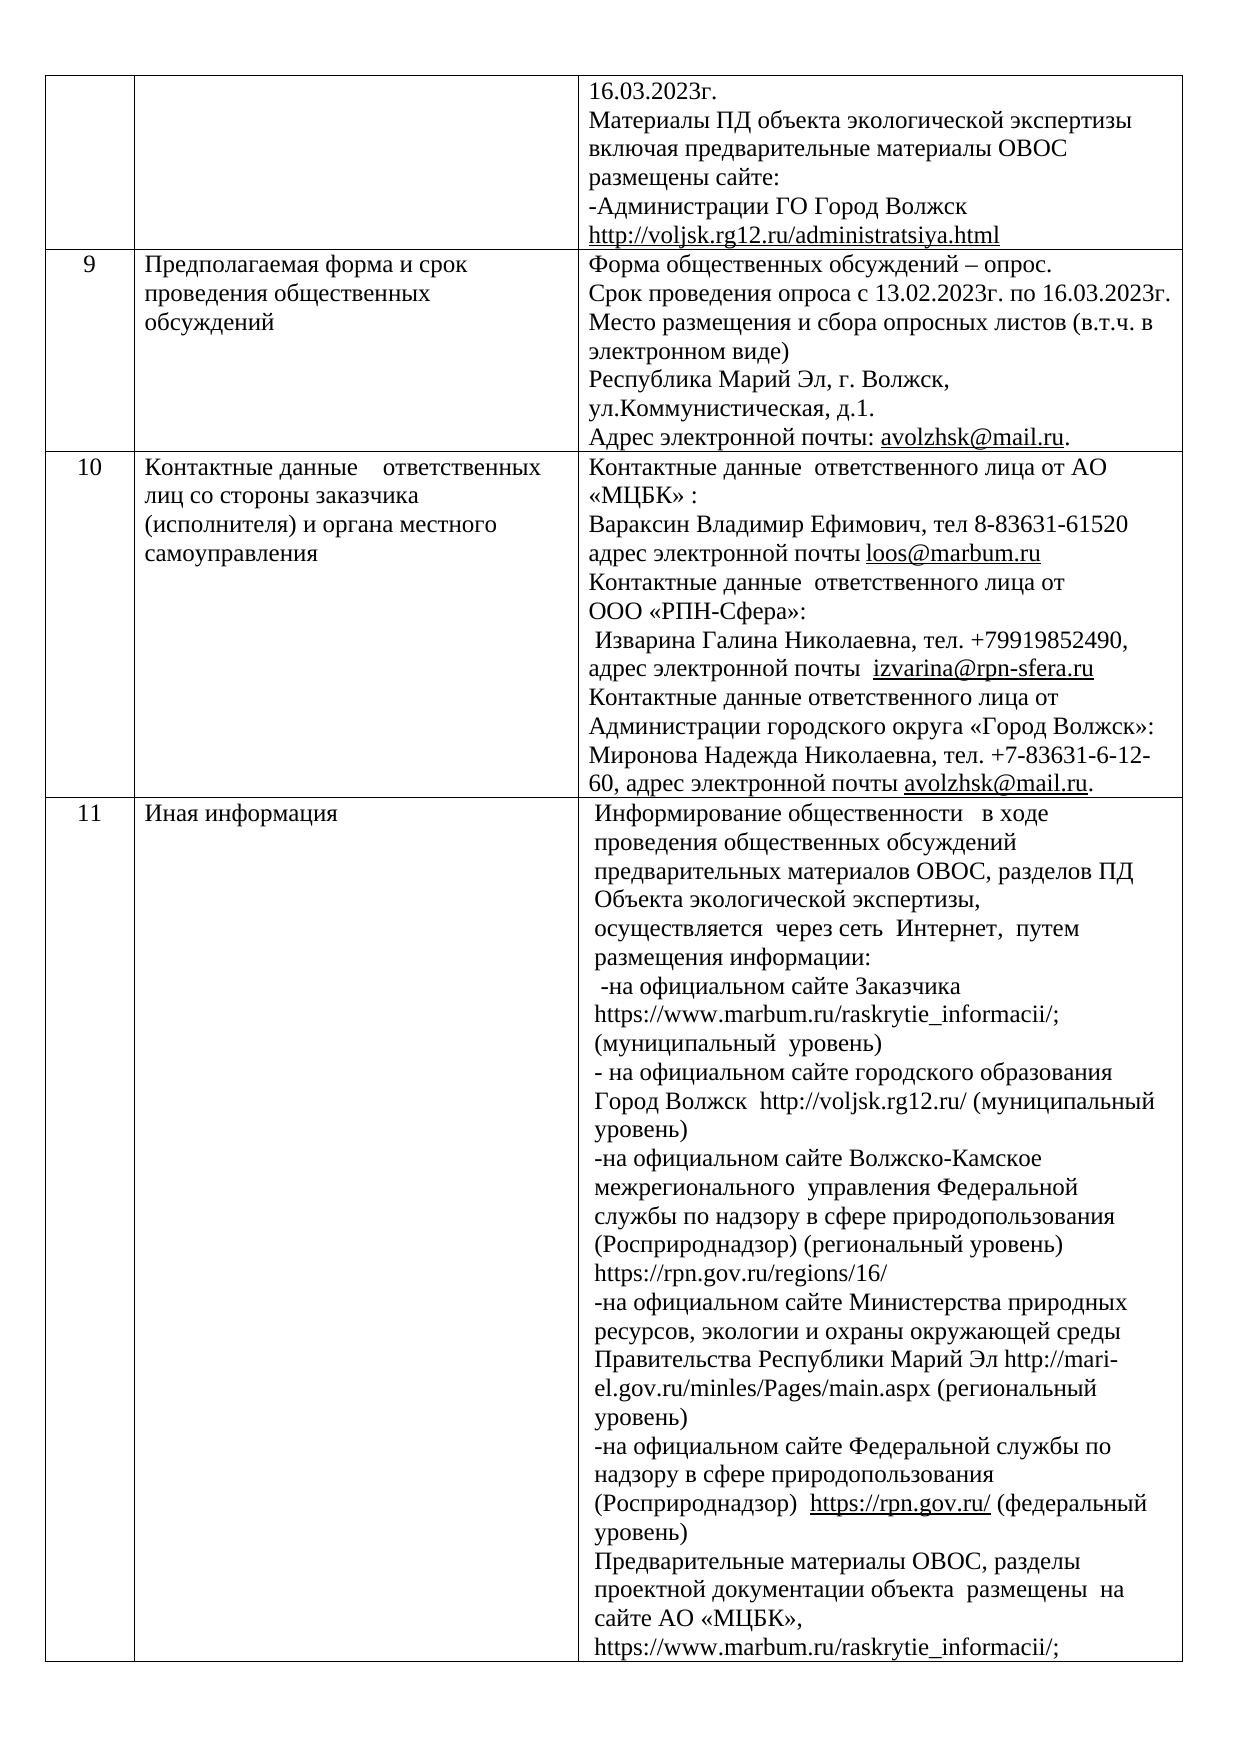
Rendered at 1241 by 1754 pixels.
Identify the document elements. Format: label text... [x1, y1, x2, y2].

table_cell Контактные данные ответственных лиц со стороны заказчика (исполнителя) и органа местного самоуправления [135, 452, 578, 797]
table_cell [579, 798, 1182, 1661]
table_cell Форма общественных обсуждений – опрос. Срок проведения опроса с 13.02.2023г. по 16.03.2023г. Место размещения и сбора опросных листов (в.т.ч. в электронном виде) Республика Марий Эл, г. Волжск, ул.Коммунистическая, д.1. Адрес электронной почты: avolzhsk@mail.ru. [579, 250, 1182, 451]
table_cell Контактные данные ответственного лица от АО «МЦБК» : Вараксин Владимир Ефимович, тел 8-83631-61520 адрес электронной почты loos@marbum.ru Контактные данные ответственного лица от ООО «РПН-Сфера»: Изварина Галина Николаевна, тел. +79919852490, адрес электронной почты izvarina@rpn-sfera.ru Контактные данные ответственного лица от Администрации городского округа «Город Волжск»: Миронова Надежда Николаевна, тел. +7-83631-6-12-60, адрес электронной почты avolzhsk@mail.ru. [579, 452, 1182, 797]
table_cell Иная информация [135, 798, 578, 1661]
table_cell 8 [46, 76, 134, 248]
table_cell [135, 76, 578, 248]
table_cell 11 [46, 798, 134, 1661]
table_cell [579, 76, 1182, 248]
table_cell Предполагаемая форма и срок проведения общественных обсуждений [135, 250, 578, 451]
table_cell 9 [46, 250, 134, 451]
table_cell 10 [46, 452, 134, 797]
